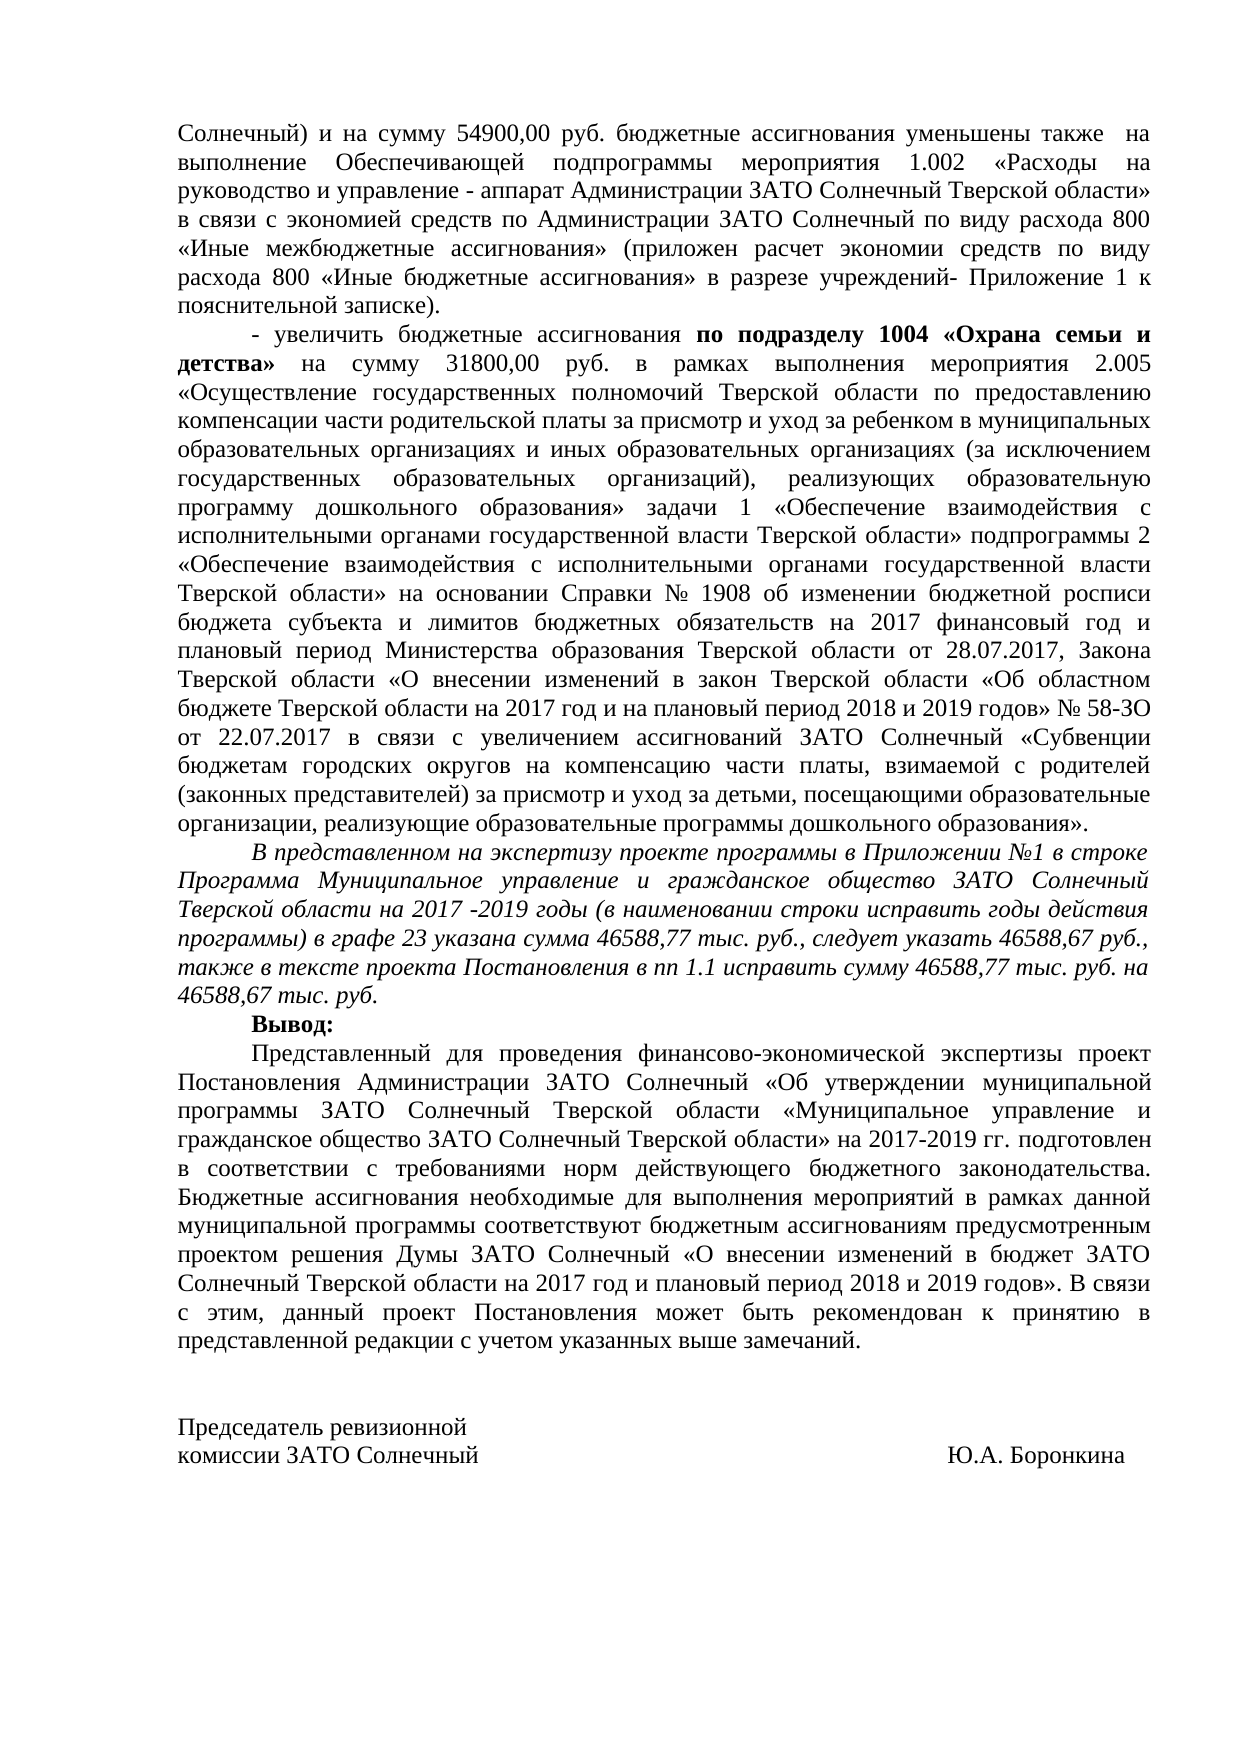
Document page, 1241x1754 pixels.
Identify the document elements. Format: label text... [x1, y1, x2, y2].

text Председатель ревизионной [177, 1412, 1152, 1441]
text комиссии ЗАТО Солнечный Ю.А. Боронкина [177, 1441, 1152, 1469]
text Вывод: [177, 1009, 1152, 1038]
text Представленный для проведения финансово-экономической экспертизы проект Постановления Администрации ЗАТО Солнечный «Об утверждении муниципальной программы ЗАТО Солнечный Тверской области «Муниципальное управление и гражданское общество ЗАТО Солнечный Тверской области» на 2017-2019 гг. подготовлен в соответствии с требованиями норм действующего бюджетного законодательства. Бюджетные ассигнования необходимые для выполнения мероприятий в рамках данной муниципальной программы соответствуют бюджетным ассигнованиям предусмотренным проектом решения Думы ЗАТО Солнечный «О внесении изменений в бюджет ЗАТО Солнечный Тверской области на 2017 год и плановый период 2018 и 2019 годов». В связи с этим, данный проект Постановления может быть рекомендован к принятию в представленной редакции с учетом указанных выше замечаний. [177, 1038, 1152, 1354]
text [177, 118, 1152, 319]
text В представленном на экспертизу проекте программы в Приложении №1 в строке Программа Муниципальное управление и гражданское общество ЗАТО Солнечный Тверской области на 2017 -2019 годы (в наименовании строки исправить годы действия программы) в графе 23 указана сумма 46588,77 тыс. руб., следует указать 46588,67 руб., также в тексте проекта Постановления в пп 1.1 исправить сумму 46588,77 тыс. руб. на 46588,67 тыс. руб. [177, 837, 1152, 1009]
text - увеличить бюджетные ассигнования по подразделу 1004 «Охрана семьи и детства» на сумму 31800,00 руб. в рамках выполнения мероприятия 2.005 «Осуществление государственных полномочий Тверской области по предоставлению компенсации части родительской платы за присмотр и уход за ребенком в муниципальных образовательных организациях и иных образовательных организациях (за исключением государственных образовательных организаций), реализующих образовательную программу дошкольного образования» задачи 1 «Обеспечение взаимодействия с исполнительными органами государственной власти Тверской области» подпрограммы 2 «Обеспечение взаимодействия с исполнительными органами государственной власти Тверской области» на основании Справки № 1908 об изменении бюджетной росписи бюджета субъекта и лимитов бюджетных обязательств на 2017 финансовый год и плановый период Министерства образования Тверской области от 28.07.2017, Закона Тверской области «О внесении изменений в закон Тверской области «Об областном бюджете Тверской области на 2017 год и на плановый период 2018 и 2019 годов» № 58-ЗО от 22.07.2017 в связи с увеличением ассигнований ЗАТО Солнечный «Субвенции бюджетам городских округов на компенсацию части платы, взимаемой с родителей (законных представителей) за присмотр и уход за детьми, посещающими образовательные организации, реализующие образовательные программы дошкольного образования». [177, 319, 1152, 837]
